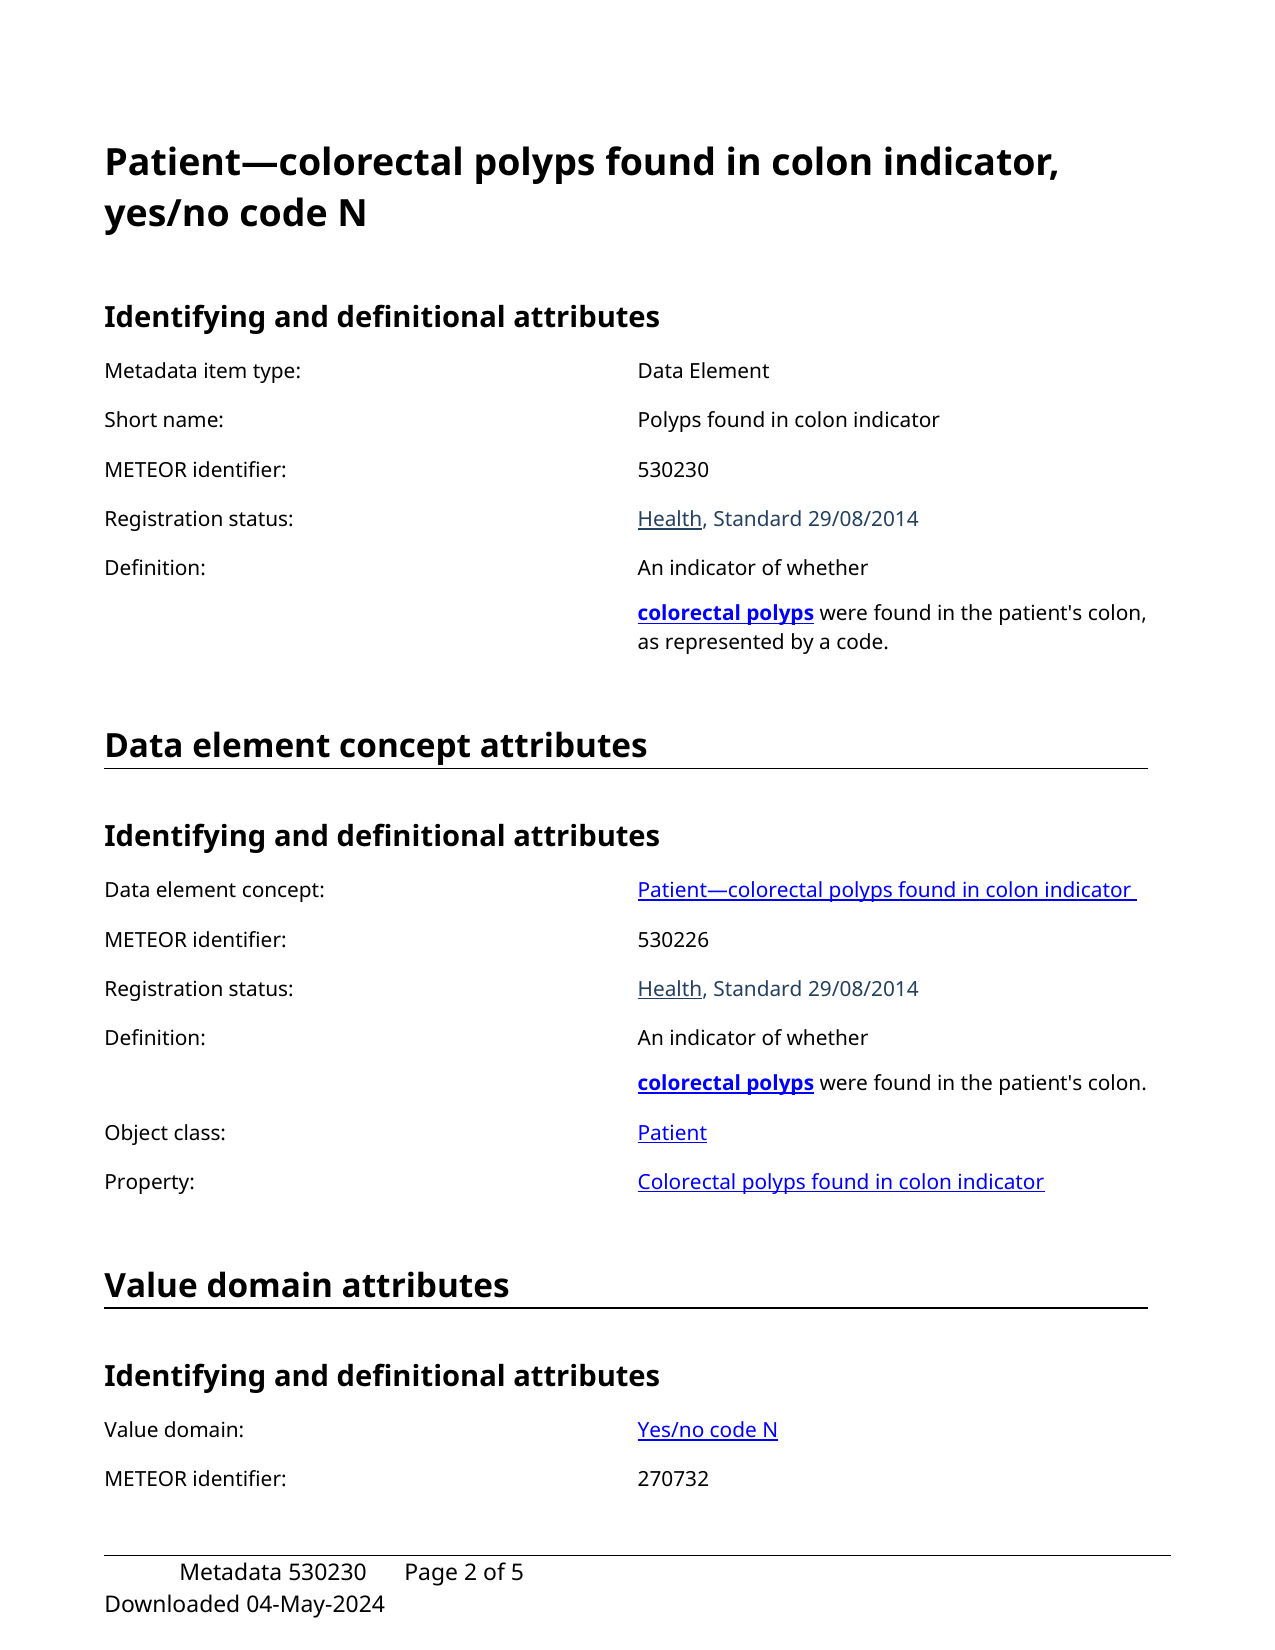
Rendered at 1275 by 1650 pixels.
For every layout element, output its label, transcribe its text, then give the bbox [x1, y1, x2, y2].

table_cell Value domain: [93, 1405, 626, 1454]
table_cell Definition: [93, 1013, 626, 1107]
table_cell Data Element [626, 346, 1159, 395]
table_cell Registration status: [93, 964, 626, 1013]
table_cell An indicator of whether colorectal polyps were found in the patient's colon, as represented by a code. [626, 543, 1159, 666]
table_cell Data element concept: [93, 865, 626, 914]
table_cell Property: [93, 1156, 626, 1206]
table_cell Yes/no code N [626, 1405, 1159, 1454]
table_cell Health, Standard 29/08/2014 [626, 494, 1159, 543]
table_cell METEOR identifier: [93, 1454, 626, 1503]
table_cell Patient [626, 1107, 1159, 1156]
table_header Value domain attributes [93, 1237, 1159, 1309]
table_cell Polyps found in colon indicator [626, 395, 1159, 444]
table_cell 530226 [626, 914, 1159, 963]
table_cell Identifying and definitional attributes [93, 769, 1159, 865]
table_cell Short name: [93, 395, 626, 444]
table_cell Definition: [93, 543, 626, 666]
table_header Data element concept attributes [93, 697, 1159, 769]
table_header Identifying and definitional attributes [93, 250, 1159, 346]
table_cell METEOR identifier: [93, 445, 626, 494]
table_cell Object class: [93, 1107, 626, 1156]
table_cell Health, Standard 29/08/2014 [626, 964, 1159, 1013]
table_cell Colorectal polyps found in colon indicator [626, 1156, 1159, 1206]
subtitle Patient—colorectal polyps found in colon indicator, yes/no code N [104, 135, 1171, 237]
table_cell Patient—colorectal polyps found in colon indicator [626, 865, 1159, 914]
table_cell Identifying and definitional attributes [93, 1309, 1159, 1405]
table_cell 530230 [626, 445, 1159, 494]
table_cell 270732 [626, 1454, 1159, 1503]
table_cell Metadata item type: [93, 346, 626, 395]
table_cell An indicator of whether colorectal polyps were found in the patient's colon. [626, 1013, 1159, 1107]
table_cell Registration status: [93, 494, 626, 543]
table_cell METEOR identifier: [93, 914, 626, 963]
